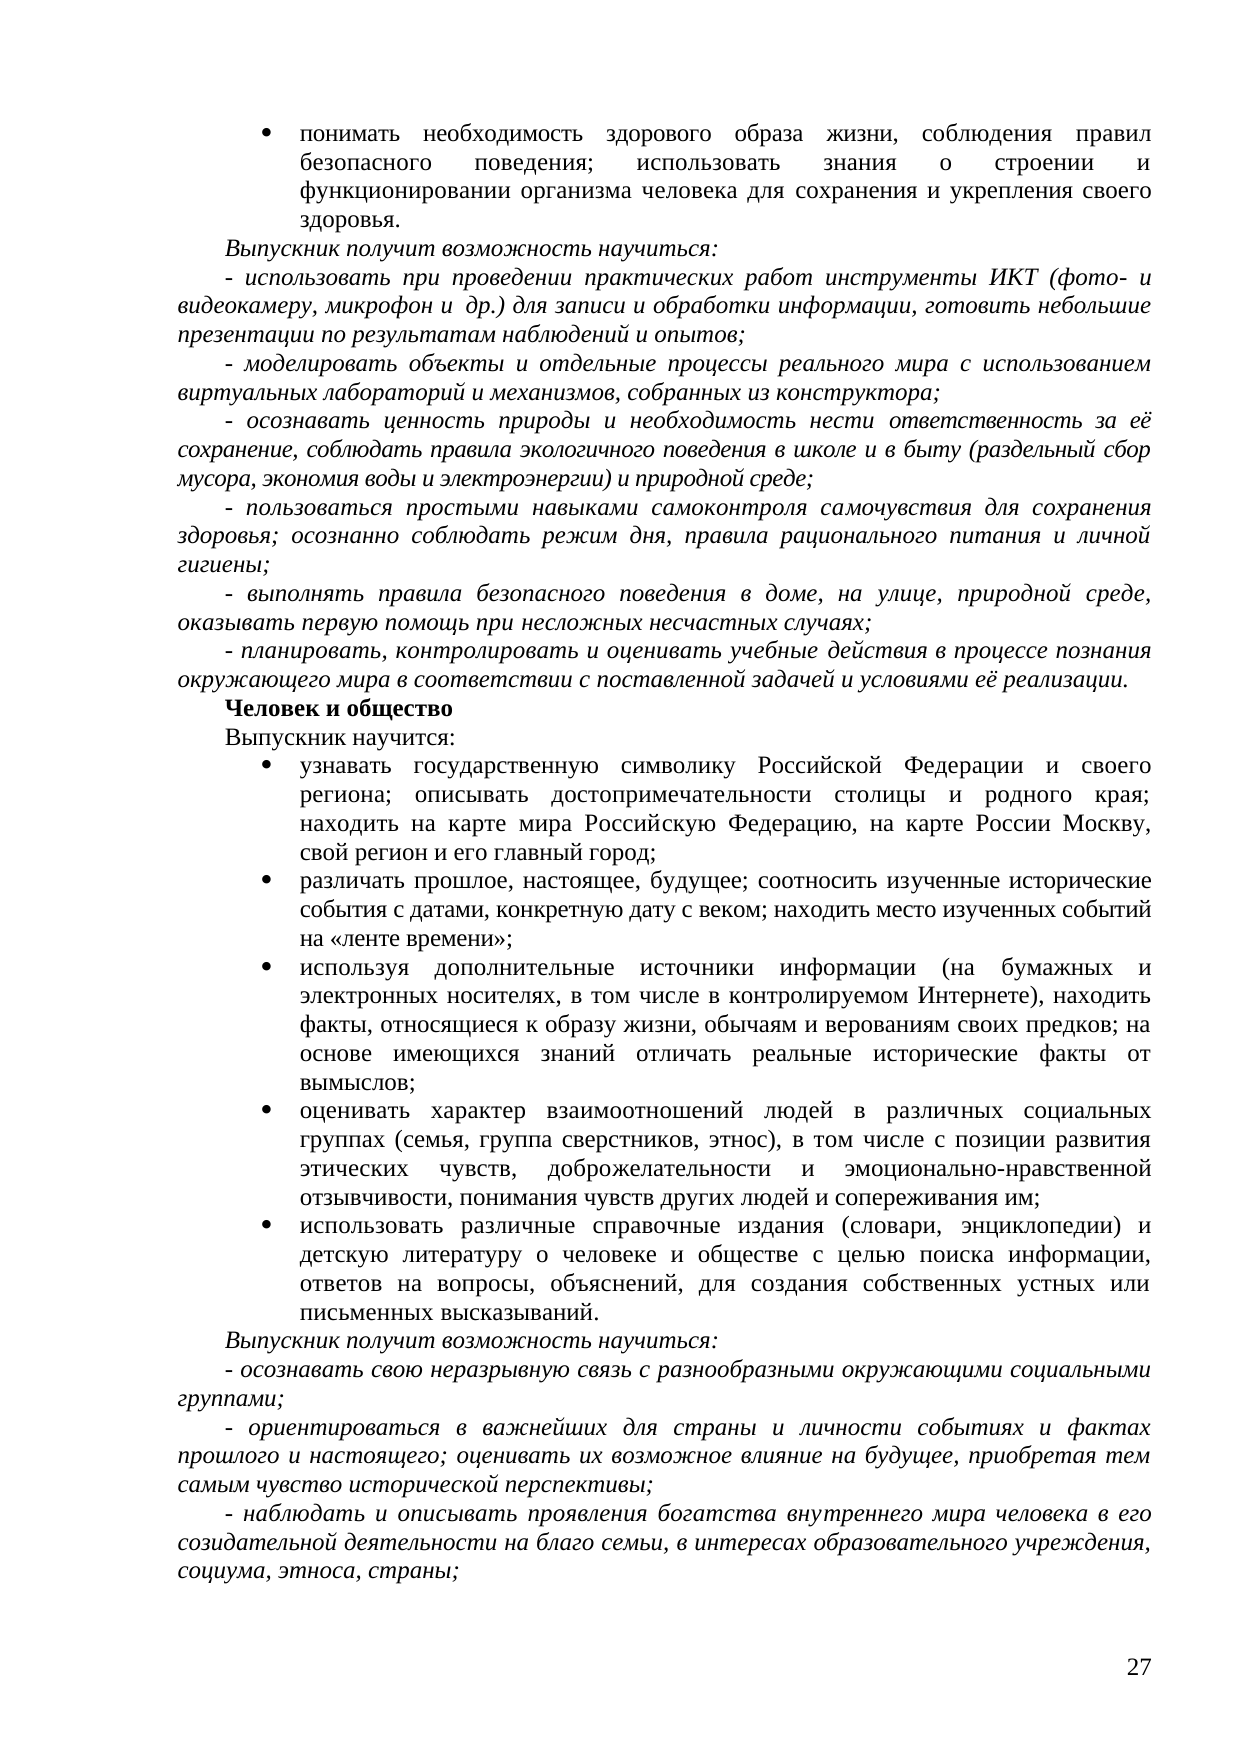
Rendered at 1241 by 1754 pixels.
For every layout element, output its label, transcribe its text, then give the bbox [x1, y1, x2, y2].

text - использовать при проведении практических работ инструменты ИКТ (фото- и видеокамеру, микрофон и др.) для записи и обработки информации, готовить небольшие презентации по результатам наблюдений и опытов; [177, 262, 1152, 348]
list различать прошлое, настоящее, будущее; соотносить изученные исторические события с датами, конкретную дату с веком; находить место изученных событий на «ленте времени»; [262, 866, 1152, 952]
text - выполнять правила безопасного поведения в доме, на улице, природной среде, оказывать первую помощь при несложных несчастных случаях; [177, 578, 1152, 636]
text Человек и общество [177, 693, 1152, 722]
list оценивать характер взаимоотношений людей в различных социальных группах (семья, группа сверстников, этнос), в том числе с позиции развития этических чувств, доброжелательности и эмоционально-нравственной отзывчивости, понимания чувств других людей и сопереживания им; [262, 1096, 1152, 1211]
text Выпускник получит возможность научиться: [177, 233, 1152, 262]
text - ориентироваться в важнейших для страны и личности событиях и фактах прошлого и настоящего; оценивать их возможное влияние на будущее, приобретая тем самым чувство исторической перспективы; [177, 1412, 1152, 1498]
text - пользоваться простыми навыками самоконтроля самочувствия для сохранения здоровья; осознанно соблюдать режим дня, правила рационального питания и личной гигиены; [177, 492, 1152, 578]
text - осознавать ценность природы и необходимость нести ответственность за её сохранение, соблюдать правила экологичного поведения в школе и в быту (раздельный сбор мусора, экономия воды и электроэнергии) и природной среде; [177, 406, 1152, 492]
list использовать различные справочные издания (словари, энциклопедии) и детскую литературу о человеке и обществе с целью поиска информации, ответов на вопросы, объяснений, для создания собственных устных или письменных высказываний. [262, 1211, 1152, 1326]
list используя дополнительные источники информации (на бумажных и электронных носителях, в том числе в контролируемом Интернете), находить факты, относящиеся к образу жизни, обычаям и верованиям своих предков; на основе имеющихся знаний отличать реальные исторические факты от вымыслов; [262, 952, 1152, 1096]
text - осознавать свою неразрывную связь с разнообразными окружающими социальными группами; [177, 1354, 1152, 1412]
text Выпускник получит возможность научиться: [177, 1326, 1152, 1354]
list узнавать государственную символику Российской Федерации и своего региона; описывать достопримечательности столицы и родного края; находить на карте мира Российскую Федерацию, на карте России Москву, свой регион и его главный город; [262, 751, 1152, 866]
text Выпускник научится: [177, 722, 1152, 751]
text - наблюдать и описывать проявления богатства внутреннего мира человека в его созидательной деятельности на благо семьи, в интересах образовательного учреждения, социума, этноса, страны; [177, 1498, 1152, 1584]
list понимать необходимость здорового образа жизни, соблюдения правил безопасного поведения; использовать знания о строении и функционировании организма человека для сохранения и укрепления своего здоровья. [262, 118, 1152, 233]
text - моделировать объекты и отдельные процессы реального мира с использованием виртуальных лабораторий и механизмов, собранных из конструктора; [177, 348, 1152, 406]
text - планировать, контролировать и оценивать учебные действия в процессе познания окружающего мира в соответствии с поставленной задачей и условиями её реализации. [177, 636, 1152, 693]
